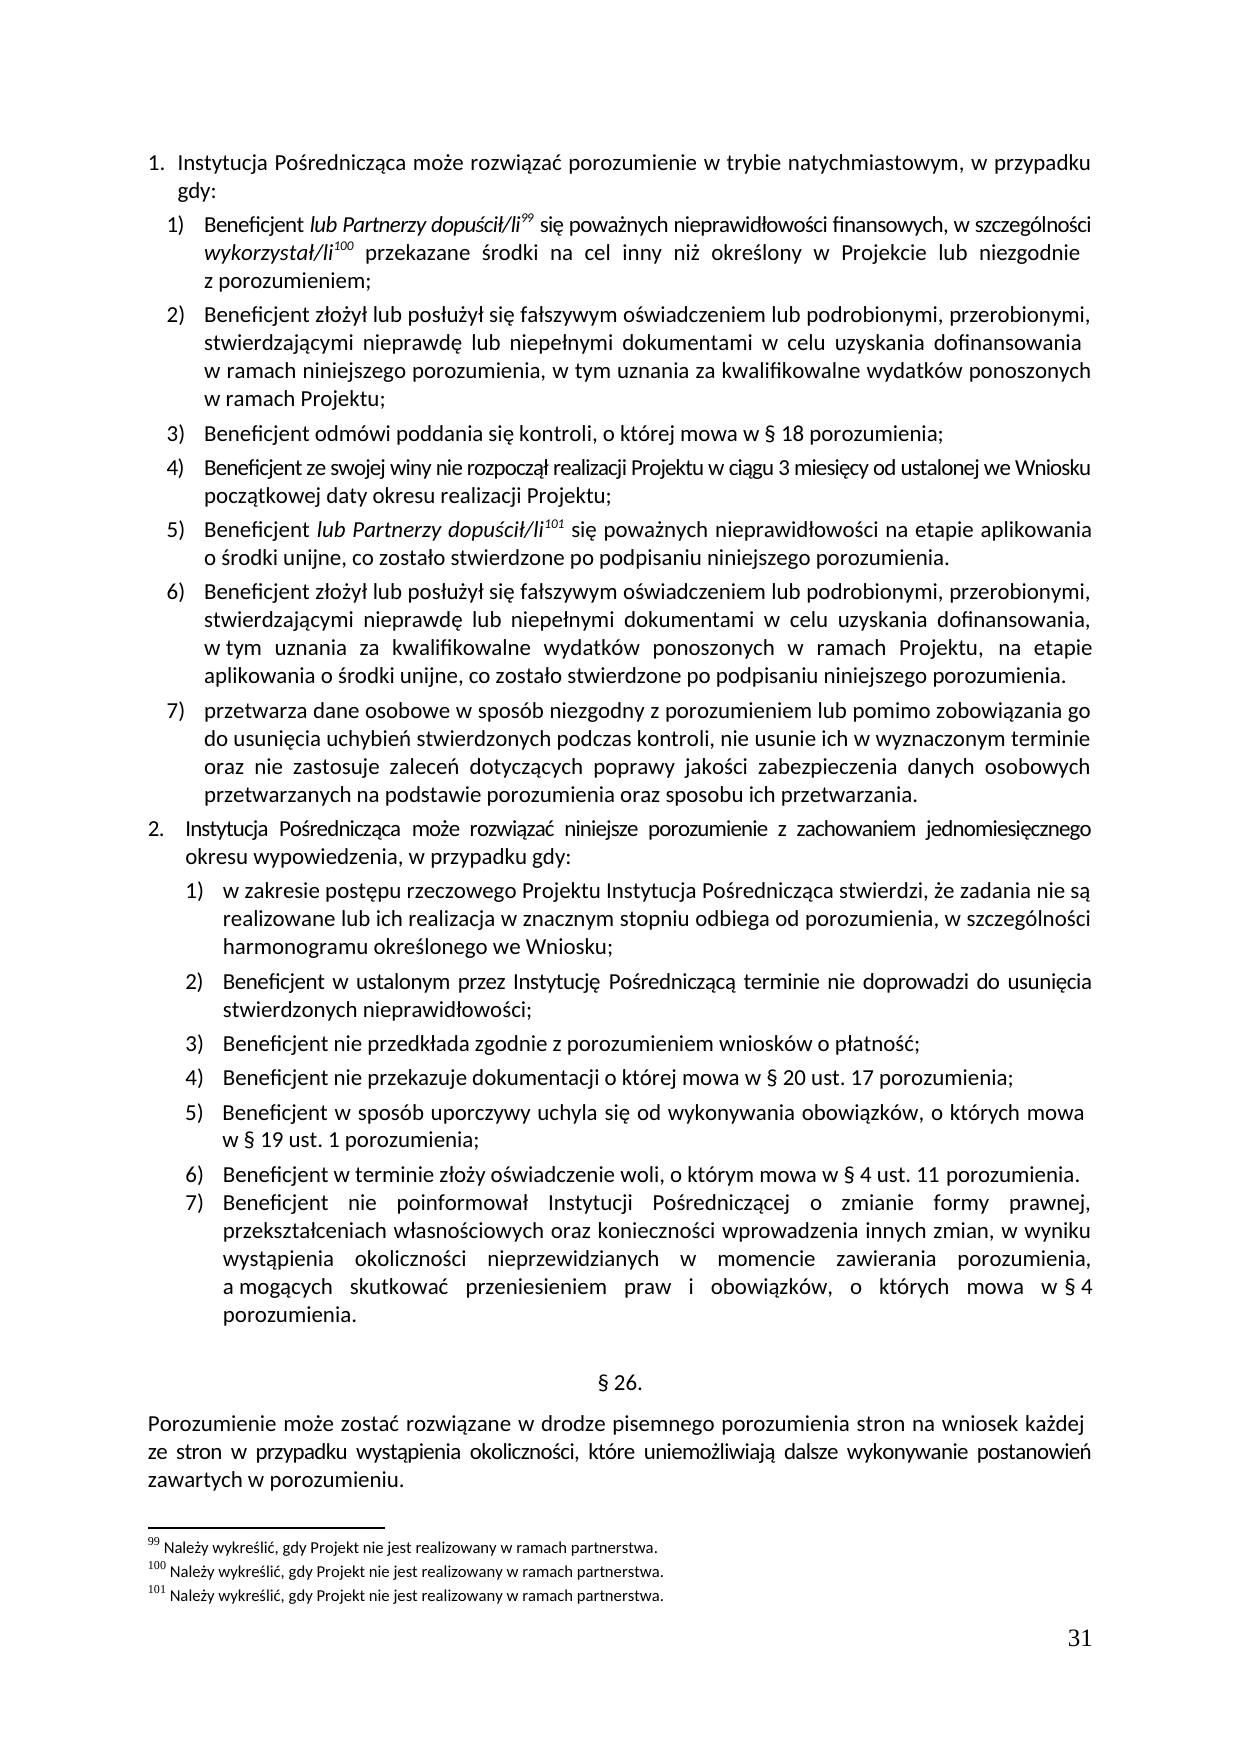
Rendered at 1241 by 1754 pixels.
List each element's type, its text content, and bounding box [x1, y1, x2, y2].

list Beneficjent nie przekazuje dokumentacji o której mowa w § 20 ust. 17 porozumienia; [185, 1063, 1092, 1091]
text Porozumienie może zostać rozwiązane w drodze pisemnego porozumienia stron na wniosek każdej ze stron w przypadku wystąpienia okoliczności, które uniemożliwiają dalsze wykonywanie postanowień zawartych w porozumieniu. [148, 1409, 1092, 1493]
list Instytucja Pośrednicząca może rozwiązać porozumienie w trybie natychmiastowym, w przypadku gdy: [148, 148, 1092, 204]
list Beneficjent ze swojej winy nie rozpoczął realizacji Projektu w ciągu 3 miesięcy od ustalonej we Wniosku początkowej daty okresu realizacji Projektu; [166, 453, 1092, 509]
list przetwarza dane osobowe w sposób niezgodny z porozumieniem lub pomimo zobowiązania go do usunięcia uchybień stwierdzonych podczas kontroli, nie usunie ich w wyznaczonym terminie oraz nie zastosuje zaleceń dotyczących poprawy jakości zabezpieczenia danych osobowych przetwarzanych na podstawie porozumienia oraz sposobu ich przetwarzania. [166, 696, 1092, 808]
text § 26. [148, 1368, 1092, 1397]
list Beneficjent w sposób uporczywy uchyla się od wykonywania obowiązków, o których mowa w § 19 ust. 1 porozumienia; [185, 1098, 1092, 1154]
list Beneficjent w terminie złoży oświadczenie woli, o którym mowa w § 4 ust. 11 porozumienia. [185, 1160, 1092, 1188]
list Beneficjent odmówi poddania się kontroli, o której mowa w § 18 porozumienia; [166, 419, 1092, 447]
list Beneficjent złożył lub posłużył się fałszywym oświadczeniem lub podrobionymi, przerobionymi, stwierdzającymi nieprawdę lub niepełnymi dokumentami w celu uzyskania dofinansowania, w tym uznania za kwalifikowalne wydatków ponoszonych w ramach Projektu, na etapie aplikowania o środki unijne, co zostało stwierdzone po podpisaniu niniejszego porozumienia. [166, 577, 1092, 689]
list Beneficjent lub Partnerzy dopuścił/li się poważnych nieprawidłowości na etapie aplikowania o środki unijne, co zostało stwierdzone po podpisaniu niniejszego porozumienia. [166, 515, 1092, 571]
list Beneficjent w ustalonym przez Instytucję Pośredniczącą terminie nie doprowadzi do usunięcia stwierdzonych nieprawidłowości; [185, 967, 1092, 1023]
list Beneficjent złożył lub posłużył się fałszywym oświadczeniem lub podrobionymi, przerobionymi, stwierdzającymi nieprawdę lub niepełnymi dokumentami w celu uzyskania dofinansowania w ramach niniejszego porozumienia, w tym uznania za kwalifikowalne wydatków ponoszonych w ramach Projektu; [166, 300, 1092, 412]
list Beneficjent nie przedkłada zgodnie z porozumieniem wniosków o płatność; [185, 1029, 1092, 1057]
list Instytucja Pośrednicząca może rozwiązać niniejsze porozumienie z zachowaniem jednomiesięcznego okresu wypowiedzenia, w przypadku gdy: [148, 814, 1092, 870]
list w zakresie postępu rzeczowego Projektu Instytucja Pośrednicząca stwierdzi, że zadania nie są realizowane lub ich realizacja w znacznym stopniu odbiega od porozumienia, w szczególności harmonogramu określonego we Wniosku; [185, 876, 1092, 961]
list Beneficjent lub Partnerzy dopuścił/li się poważnych nieprawidłowości finansowych, w szczególności wykorzystał/li przekazane środki na cel inny niż określony w Projekcie lub niezgodnie z porozumieniem; [166, 210, 1092, 294]
list Beneficjent nie poinformował Instytucji Pośredniczącej o zmianie formy prawnej, przekształceniach własnościowych oraz konieczności wprowadzenia innych zmian, w wyniku wystąpienia okoliczności nieprzewidzianych w momencie zawierania porozumienia, a mogących skutkować przeniesieniem praw i obowiązków, o których mowa w § 4 porozumienia. [185, 1188, 1092, 1328]
